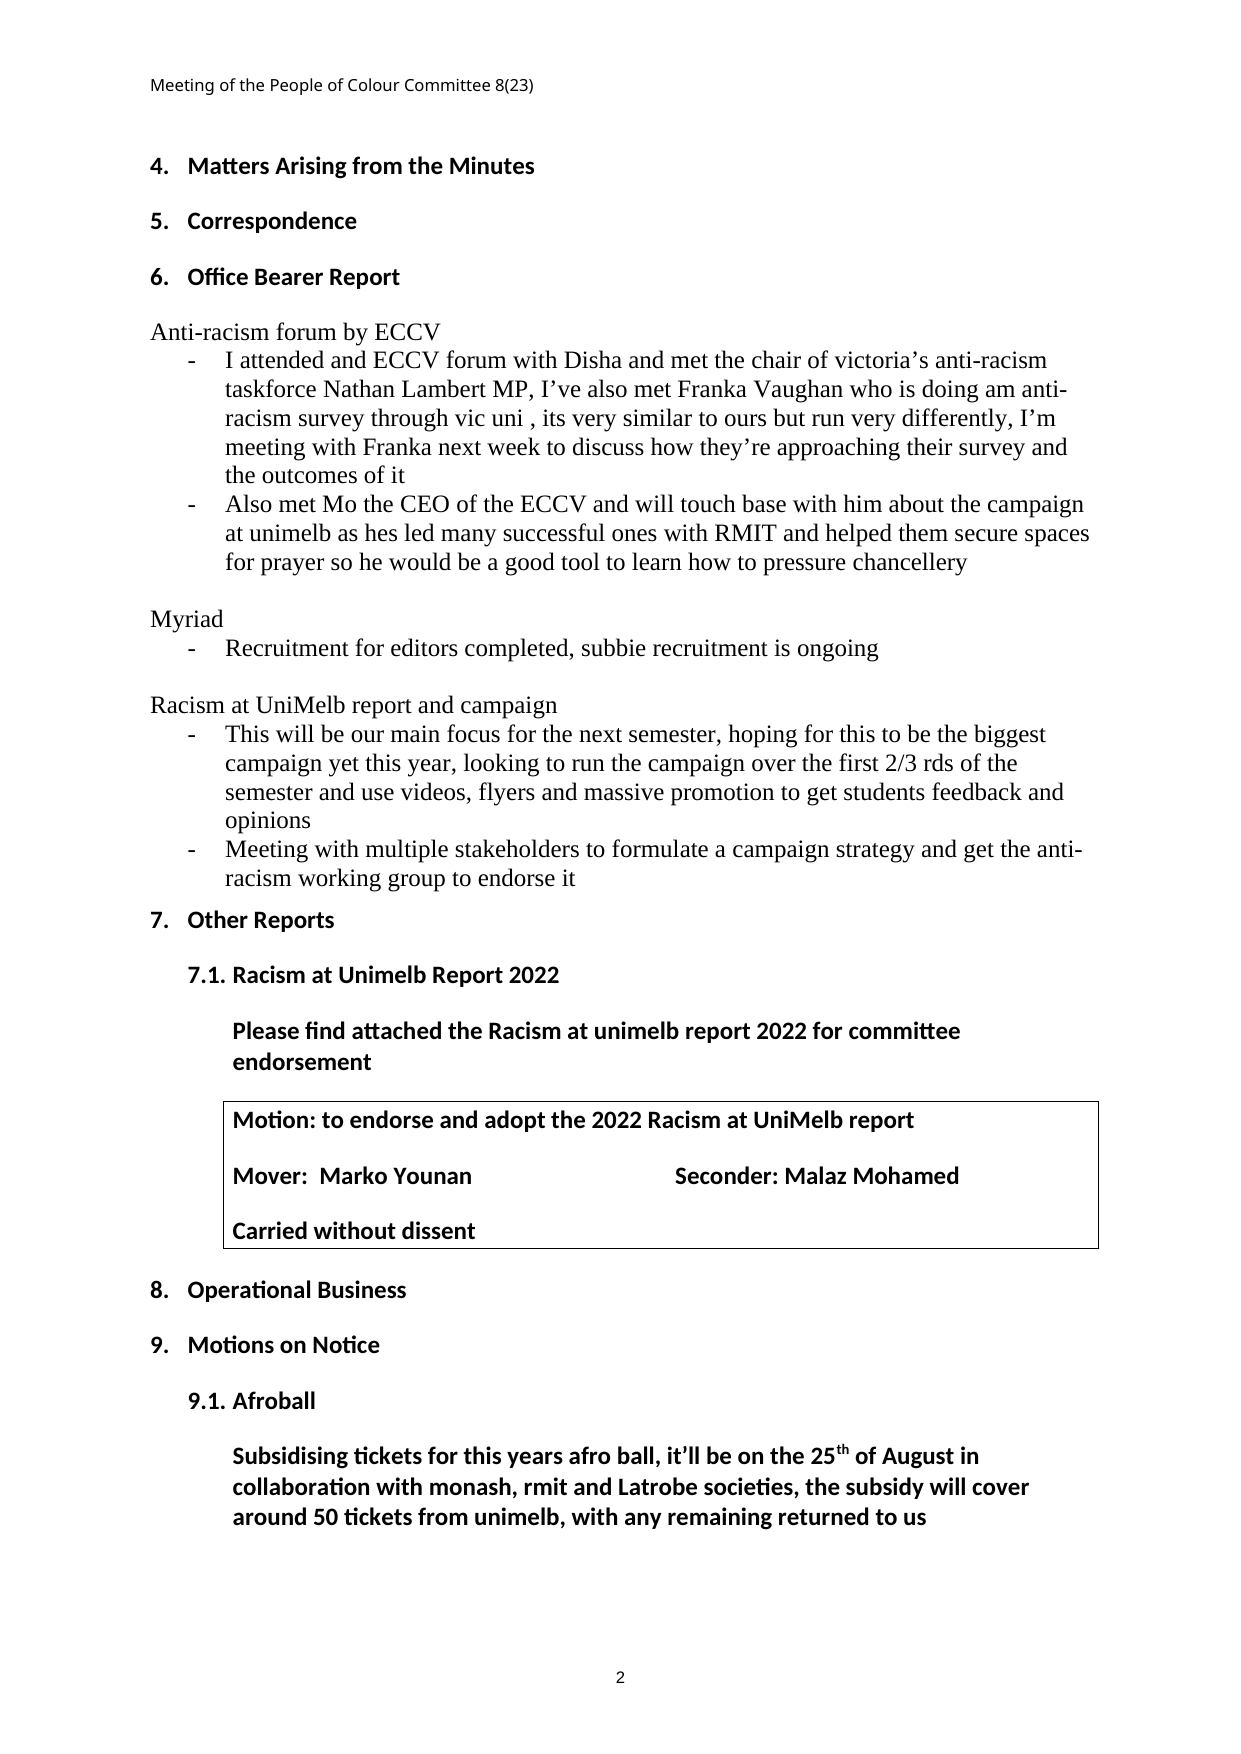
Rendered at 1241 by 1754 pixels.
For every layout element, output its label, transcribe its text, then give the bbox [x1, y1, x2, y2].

text Please find attached the Racism at unimelb report 2022 for committee endorsement [232, 1015, 1090, 1076]
list Operational Business [150, 1274, 1090, 1304]
text Subsidising tickets for this years afro ball, it’ll be on the 25th of August in collaboration with monash, rmit and Latrobe societies, the subsidy will cover around 50 tickets from unimelb, with any remaining returned to us [232, 1441, 1090, 1532]
list Motions on Notice [150, 1329, 1090, 1360]
list Afroball [187, 1385, 1090, 1416]
list Office Bearer Report [150, 261, 1090, 292]
text Carried without dissent [224, 1212, 1098, 1248]
list Correspondence [150, 206, 1090, 236]
list Other Reports [150, 904, 1090, 934]
list Racism at Unimelb Report 2022 [187, 959, 1090, 990]
text Mover: Marko Younan Seconder: Malaz Mohamed [224, 1157, 1098, 1190]
text Racism at UniMelb report and campaign [150, 690, 1090, 719]
text Anti-racism forum by ECCV [150, 317, 1090, 345]
list I attended and ECCV forum with Disha and met the chair of victoria’s anti-racism taskforce Nathan Lambert MP, I’ve also met Franka Vaughan who is doing am anti-racism survey through vic uni , its very similar to ours but run very differently, I’m meeting with Franka next week to discuss how they’re approaching their survey and the outcomes of it [187, 345, 1090, 489]
text Motion: to endorse and adopt the 2022 Racism at UniMelb report [224, 1102, 1098, 1135]
list Matters Arising from the Minutes [150, 150, 1090, 181]
list This will be our main focus for the next semester, hoping for this to be the biggest campaign yet this year, looking to run the campaign over the first 2/3 rds of the semester and use videos, flyers and massive promotion to get students feedback and opinions [187, 719, 1090, 834]
list Meeting with multiple stakeholders to formulate a campaign strategy and get the anti-racism working group to endorse it [187, 834, 1090, 892]
list Also met Mo the CEO of the ECCV and will touch base with him about the campaign at unimelb as hes led many successful ones with RMIT and helped them secure spaces for prayer so he would be a good tool to learn how to pressure chancellery [187, 489, 1090, 575]
text Myriad [150, 604, 1090, 633]
list Recruitment for editors completed, subbie recruitment is ongoing [187, 633, 1090, 662]
